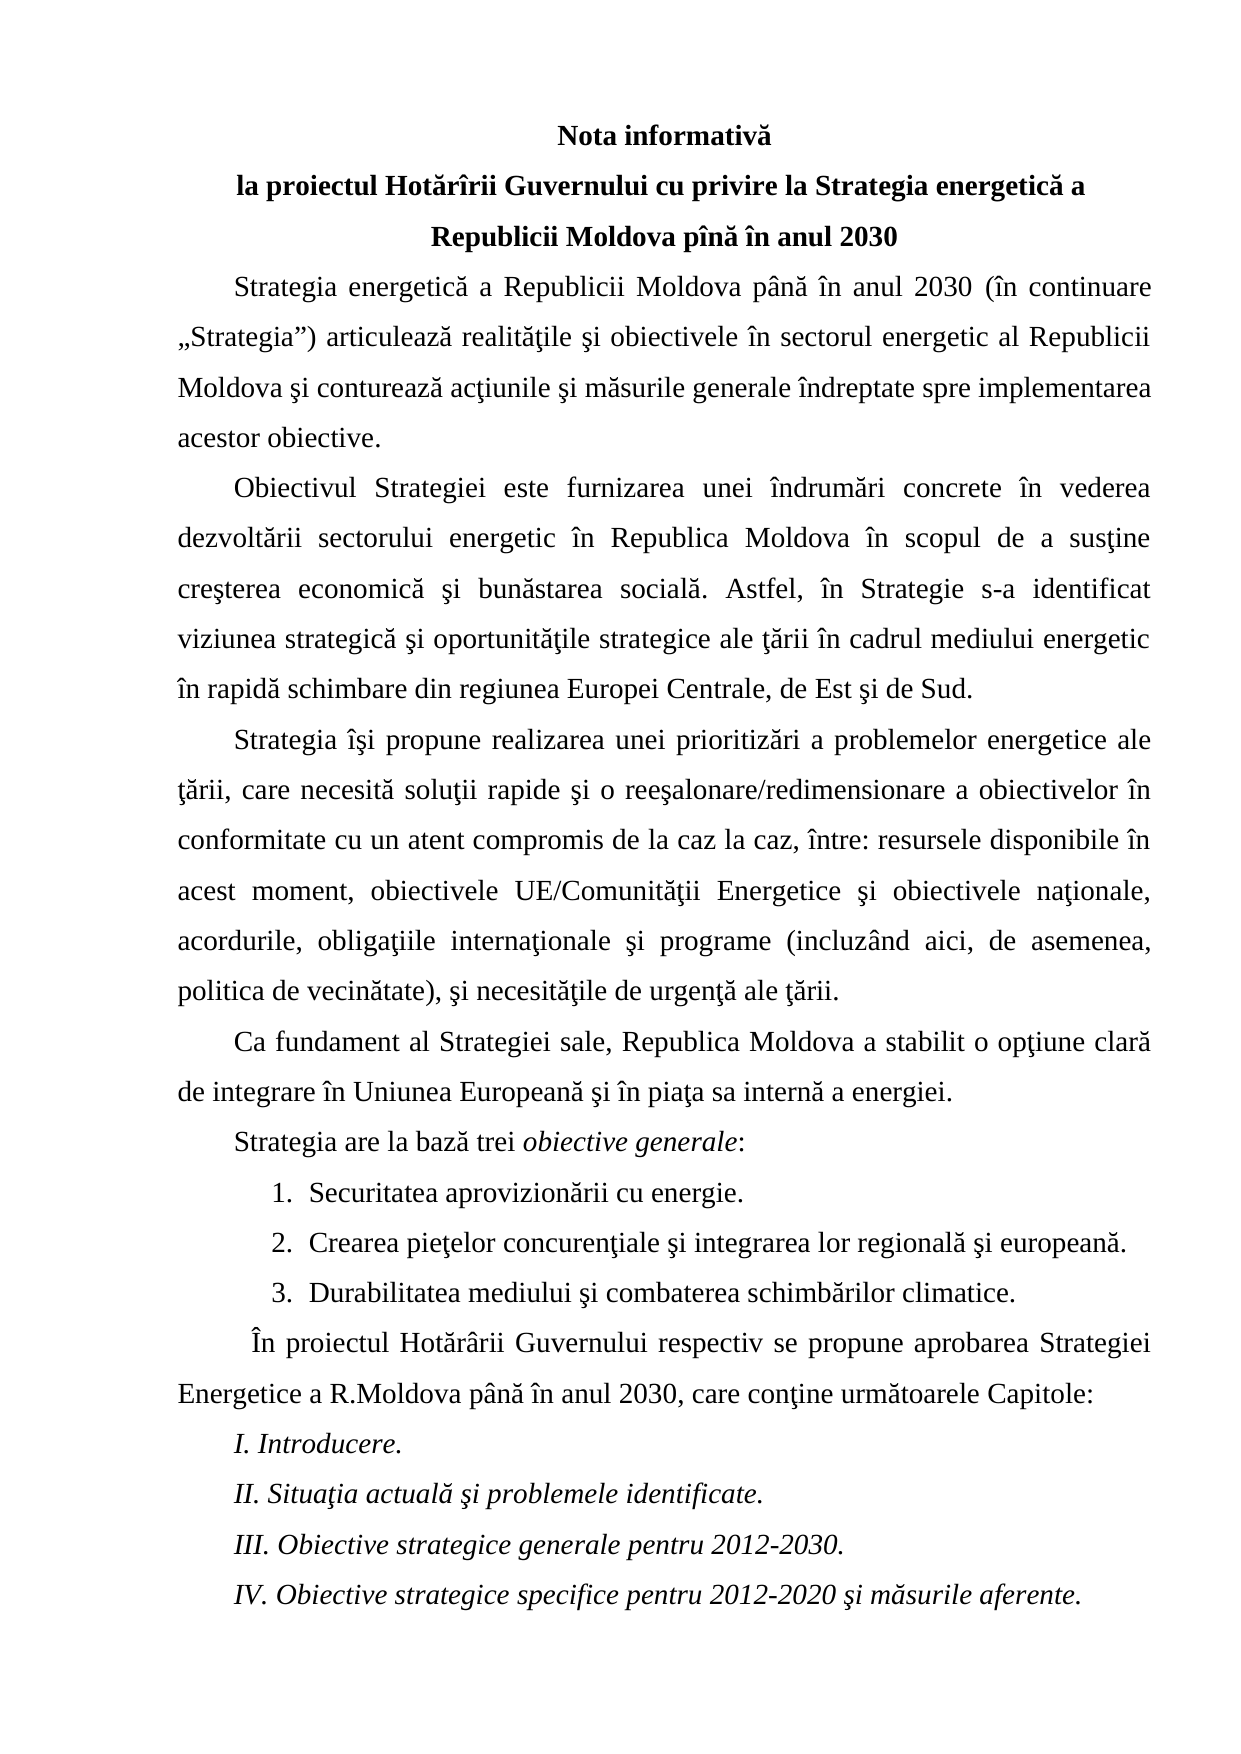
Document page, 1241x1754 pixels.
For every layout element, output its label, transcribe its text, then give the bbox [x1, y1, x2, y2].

list Crearea pieţelor concurenţiale şi integrarea lor regională şi europeană. [271, 1225, 1152, 1258]
text Nota informativă [177, 118, 1152, 152]
text Strategia îşi propune realizarea unei prioritizări a problemelor energetice ale ţării, care necesită soluţii rapide şi o reeşalonare/redimensionare a obiectivelor în conformitate cu un atent compromis de la caz la caz, între: resursele disponibile în acest moment, obiectivele UE/Comunităţii Energetice şi obiectivele naţionale, acordurile, obligaţiile internaţionale şi programe (incluzând aici, de asemenea, politica de vecinătate), şi necesităţile de urgenţă ale ţării. [177, 722, 1152, 1007]
text Obiectivul Strategiei este furnizarea unei îndrumări concrete în vederea dezvoltării sectorului energetic în Republica Moldova în scopul de a susţine creşterea economică şi bunăstarea socială. Astfel, în Strategie s-a identificat viziunea strategică şi oportunităţile strategice ale ţării în cadrul mediului energetic în rapidă schimbare din regiunea Europei Centrale, de Est şi de Sud. [177, 470, 1152, 705]
text III. Obiective strategice generale pentru 2012-2030. [177, 1527, 1152, 1560]
text II. Situaţia actuală şi problemele identificate. [177, 1477, 1152, 1510]
text În proiectul Hotărârii Guvernului respectiv se propune aprobarea Strategiei Energetice a R.Moldova până în anul 2030, care conţine următoarele Capitole: [177, 1326, 1152, 1409]
text Strategia are la bază trei obiective generale: [177, 1124, 1152, 1158]
text I. Introducere. [177, 1426, 1152, 1460]
list Durabilitatea mediului şi combaterea schimbărilor climatice. [271, 1275, 1152, 1309]
text IV. Obiective strategice specifice pentru 2012-2020 şi măsurile aferente. [177, 1577, 1152, 1611]
text Strategia energetică a Republicii Moldova până în anul 2030 (în continuare „Strategia”) articulează realităţile şi obiectivele în sectorul energetic al Republicii Moldova şi conturează acţiunile şi măsurile generale îndreptate spre implementarea acestor obiective. [177, 269, 1152, 453]
text Ca fundament al Strategiei sale, Republica Moldova a stabilit o opţiune clară de integrare în Uniunea Europeană şi în piaţa sa internă a energiei. [177, 1024, 1152, 1108]
text la proiectul Hotărîrii Guvernului cu privire energetică a Republicii Moldova pînă în anul 2030 [177, 168, 1152, 252]
list Securitatea aprovizionării cu energie. [271, 1175, 1152, 1208]
